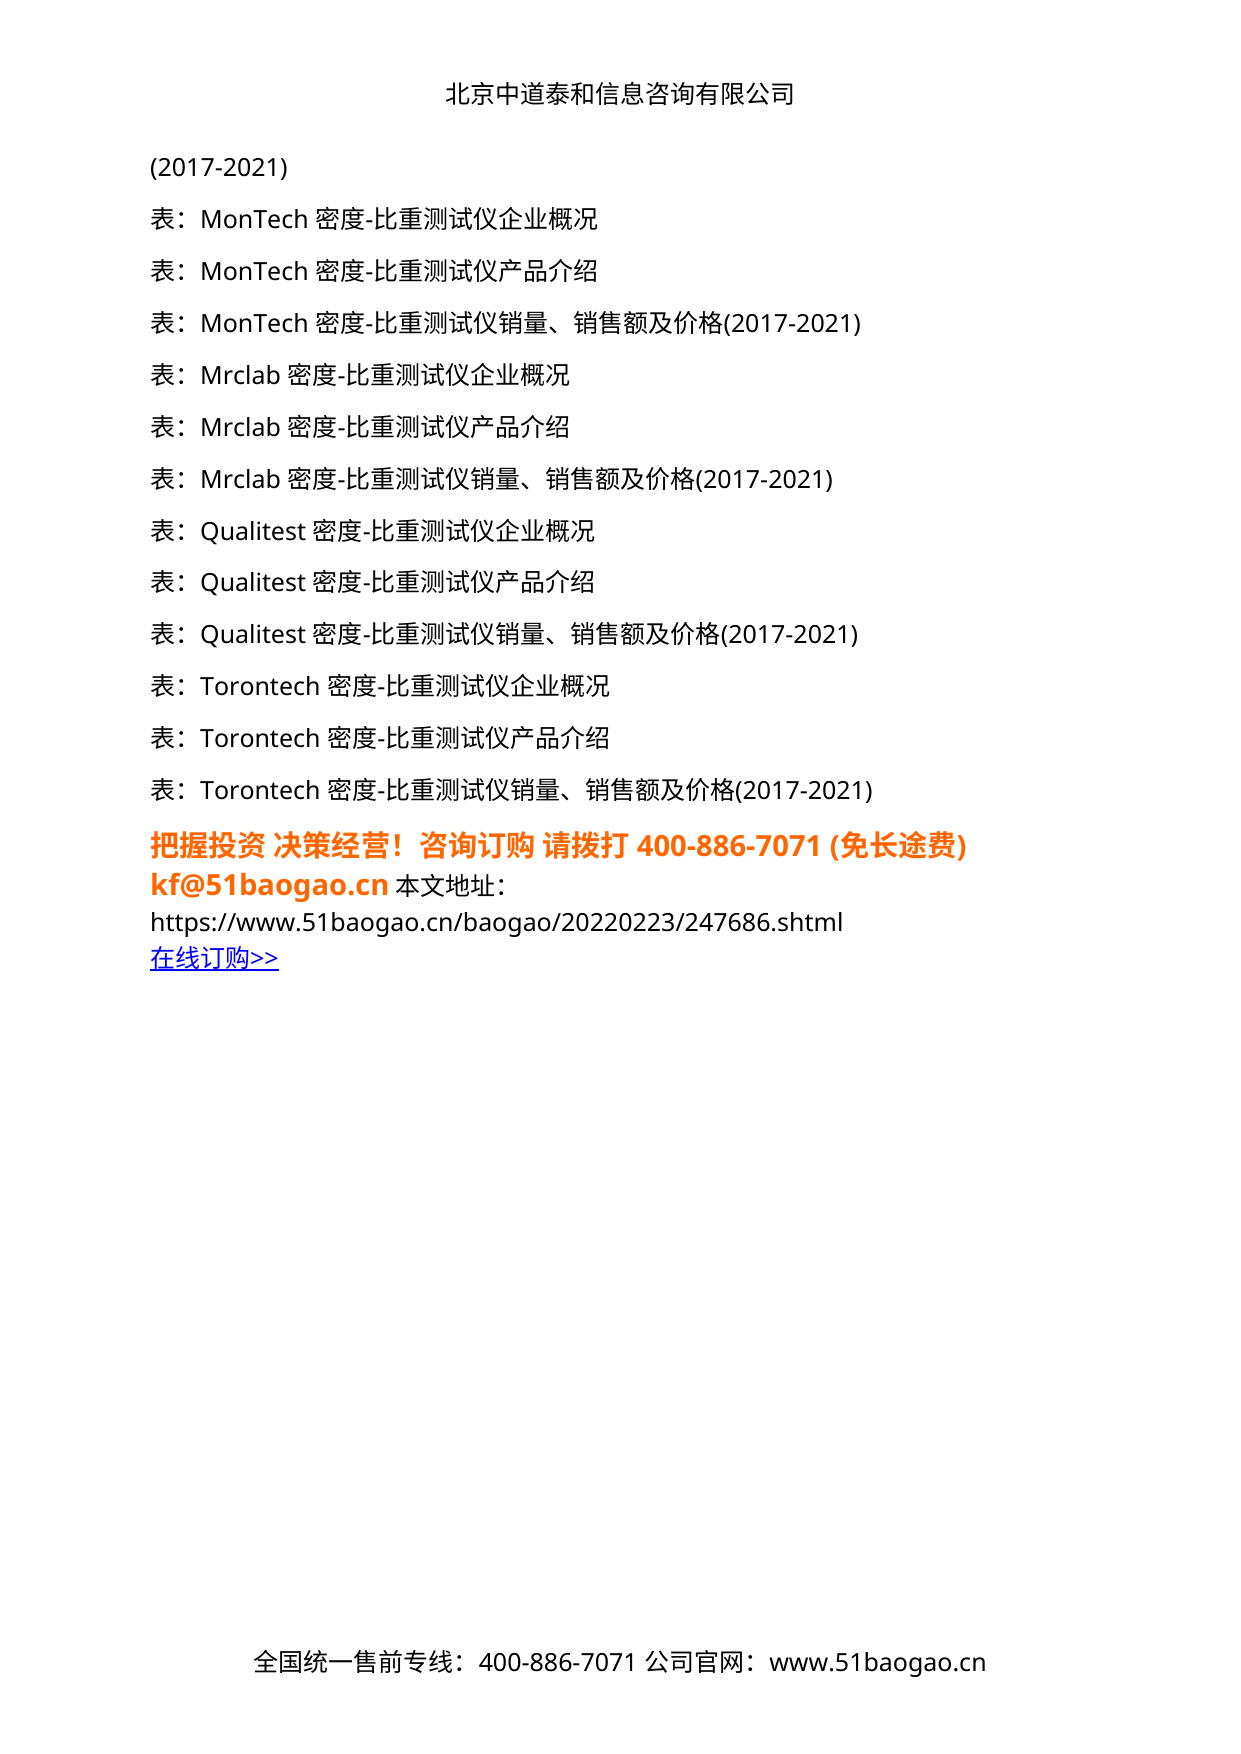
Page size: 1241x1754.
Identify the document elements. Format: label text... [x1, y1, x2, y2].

text 表：Torontech 密度-比重测试仪企业概况 [150, 667, 1090, 703]
text 表：Mrclab 密度-比重测试仪企业概况 [150, 355, 1090, 392]
text 把握投资 决策经营！咨询订购 请拨打 400-886-7071 (免长途费) kf@51baogao.cn本文地址：https://www.51baogao.cn/baogao/20220223/247686.shtml [150, 822, 1090, 938]
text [150, 150, 1090, 184]
text 表：Qualitest 密度-比重测试仪产品介绍 [150, 563, 1090, 599]
text 表：Mrclab 密度-比重测试仪产品介绍 [150, 407, 1090, 443]
text 表：MonTech 密度-比重测试仪产品介绍 [150, 252, 1090, 288]
text 表：Mrclab 密度-比重测试仪销量、销售额及价格(2017-2021) [150, 459, 1090, 495]
text 表：Qualitest 密度-比重测试仪销量、销售额及价格(2017-2021) [150, 615, 1090, 651]
text 表：Qualitest 密度-比重测试仪企业概况 [150, 511, 1090, 547]
text 在线订购>> [150, 938, 1090, 974]
text 表：MonTech 密度-比重测试仪企业概况 [150, 200, 1090, 236]
text 表：MonTech 密度-比重测试仪销量、销售额及价格(2017-2021) [150, 303, 1090, 340]
text 表：Torontech 密度-比重测试仪销量、销售额及价格(2017-2021) [150, 770, 1090, 807]
text 表：Torontech 密度-比重测试仪产品介绍 [150, 718, 1090, 755]
